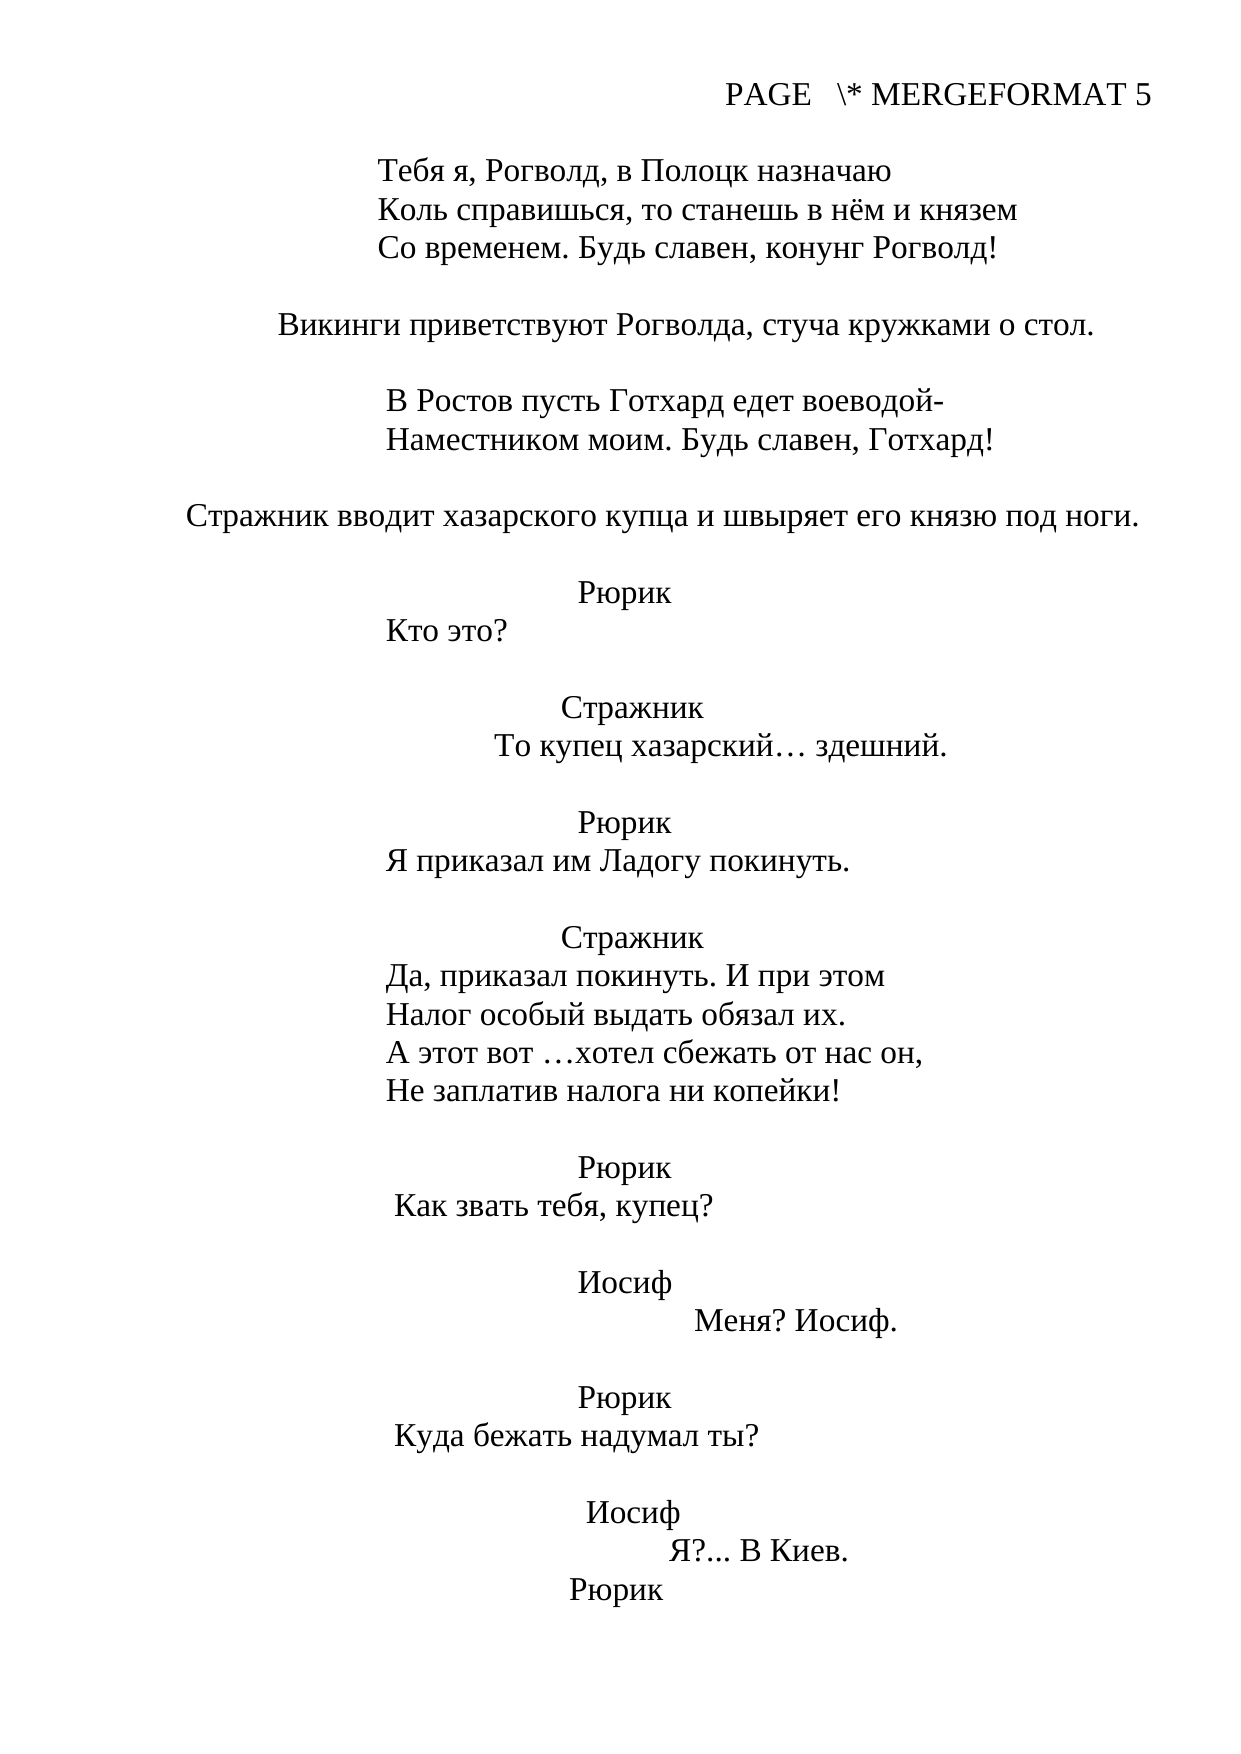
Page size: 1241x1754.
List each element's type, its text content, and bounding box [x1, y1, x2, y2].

text Тебя я, Рогволд, в Полоцк назначаю [177, 150, 1152, 189]
text Я приказал им Ладогу покинуть. [177, 840, 1152, 879]
text Стражник [177, 687, 1152, 725]
text Я?... В Киев. [177, 1530, 1152, 1569]
text Куда бежать надумал ты? [177, 1415, 1152, 1454]
text Со временем. Будь славен, конунг Рогволд! [177, 227, 1152, 265]
text Кто это? [177, 610, 1152, 649]
text Как звать тебя, купец? [177, 1185, 1152, 1224]
text В Ростов пусть Готхард едет воеводой- [177, 380, 1152, 419]
text А этот вот …хотел сбежать от нас он, [177, 1032, 1152, 1070]
text Иосиф [177, 1262, 1152, 1300]
text Коль справишься, то станешь в нём и князем [177, 189, 1152, 227]
text Рюрик [177, 802, 1152, 840]
text Наместником моим. Будь славен, Готхард! [177, 419, 1152, 457]
text Меня? Иосиф. [177, 1300, 1152, 1339]
text Рюрик [177, 1147, 1152, 1185]
text Налог особый выдать обязал их. [177, 994, 1152, 1032]
text Стражник вводит хазарского купца и швыряет его князю под ноги. [177, 495, 1152, 534]
text Рюрик [177, 572, 1152, 610]
text Иосиф [177, 1492, 1152, 1530]
text То купец хазарский… здешний. [177, 725, 1152, 764]
text Да, приказал покинуть. И при этом [177, 955, 1152, 994]
text Рюрик [177, 1377, 1152, 1415]
text Рюрик [177, 1569, 1152, 1607]
text Викинги приветствуют Рогволда, стуча кружками о стол. [177, 304, 1152, 342]
text Не заплатив налога ни копейки! [177, 1070, 1152, 1109]
text Стражник [177, 917, 1152, 955]
